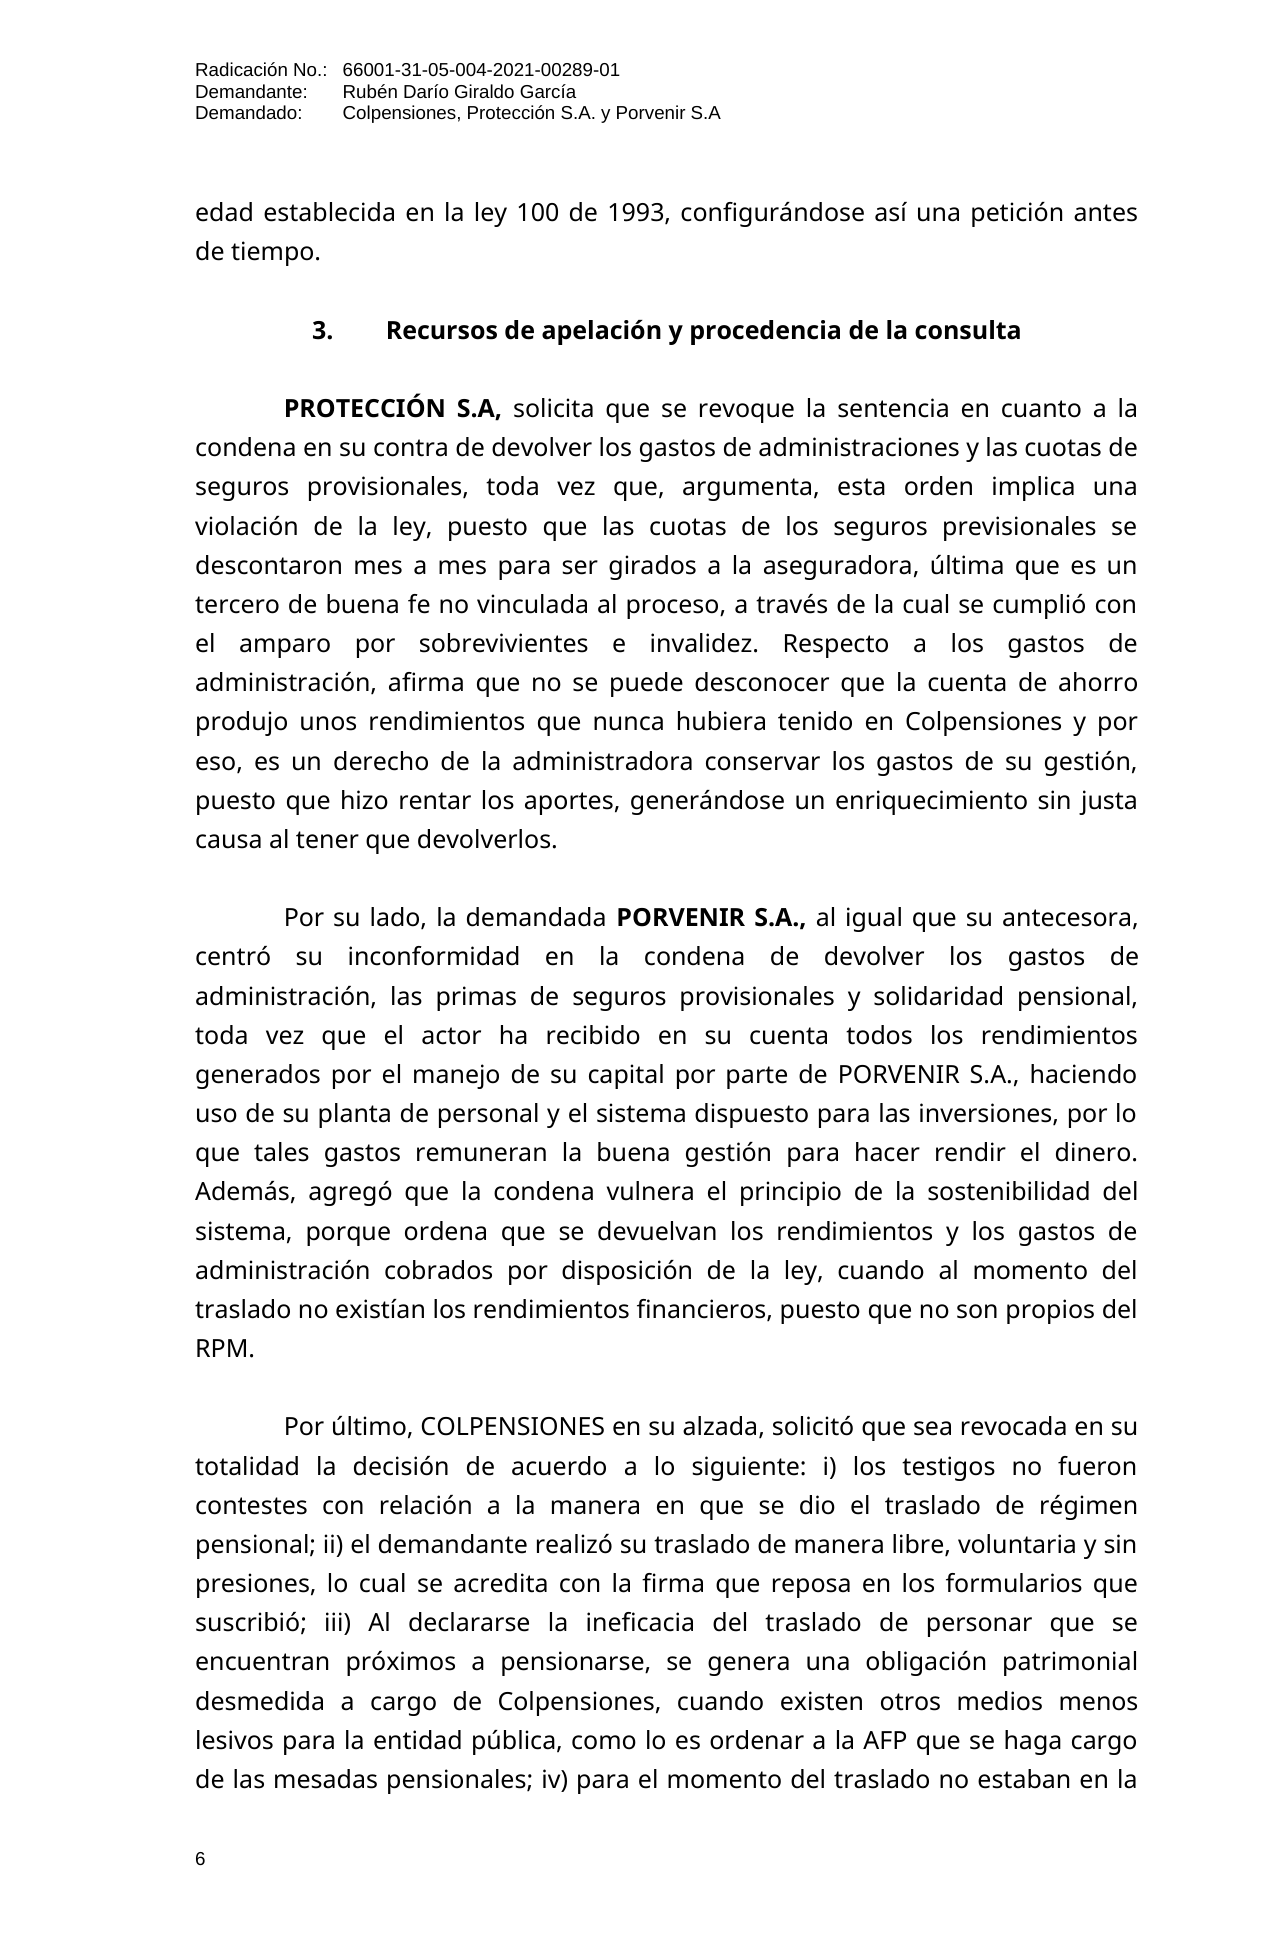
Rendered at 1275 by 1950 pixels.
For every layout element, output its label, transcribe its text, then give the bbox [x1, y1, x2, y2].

list Recursos de apelación y procedencia de la consulta [195, 312, 1139, 346]
text PROTECCIÓN S.A, solicita que se revoque la sentencia en cuanto a la condena en su contra de devolver los gastos de administraciones y las cuotas de seguros provisionales, toda vez que, argumenta, esta orden implica una violación de la ley, puesto que las cuotas de los seguros previsionales se descontaron mes a mes para ser girados a la aseguradora, última que es un tercero de buena fe no vinculada al proceso, a través de la cual se cumplió con el amparo por sobrevivientes e invalidez. Respecto a los gastos de administración, afirma que no se puede desconocer que la cuenta de ahorro produjo unos rendimientos que nunca hubiera tenido en Colpensiones y por eso, es un derecho de la administradora conservar los gastos de su gestión, puesto que hizo rentar los aportes, generándose un enriquecimiento sin justa causa al tener que devolverlos. [195, 391, 1139, 856]
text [195, 1409, 1139, 1796]
text Por su lado, la demandada PORVENIR S.A., al igual que su antecesora, centró su inconformidad en la condena de devolver los gastos de administración, las primas de seguros provisionales y solidaridad pensional, toda vez que el actor ha recibido en su cuenta todos los rendimientos generados por el manejo de su capital por parte de PORVENIR S.A., haciendo uso de su planta de personal y el sistema dispuesto para las inversiones, por lo que tales gastos remuneran la buena gestión para hacer rendir el dinero. Además, agregó que la condena vulnera el principio de la sostenibilidad del sistema, porque ordena que se devuelvan los rendimientos y los gastos de administración cobrados por disposición de la ley, cuando al momento del traslado no existían los rendimientos financieros, puesto que no son propios del RPM. [195, 900, 1139, 1365]
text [195, 195, 1139, 268]
